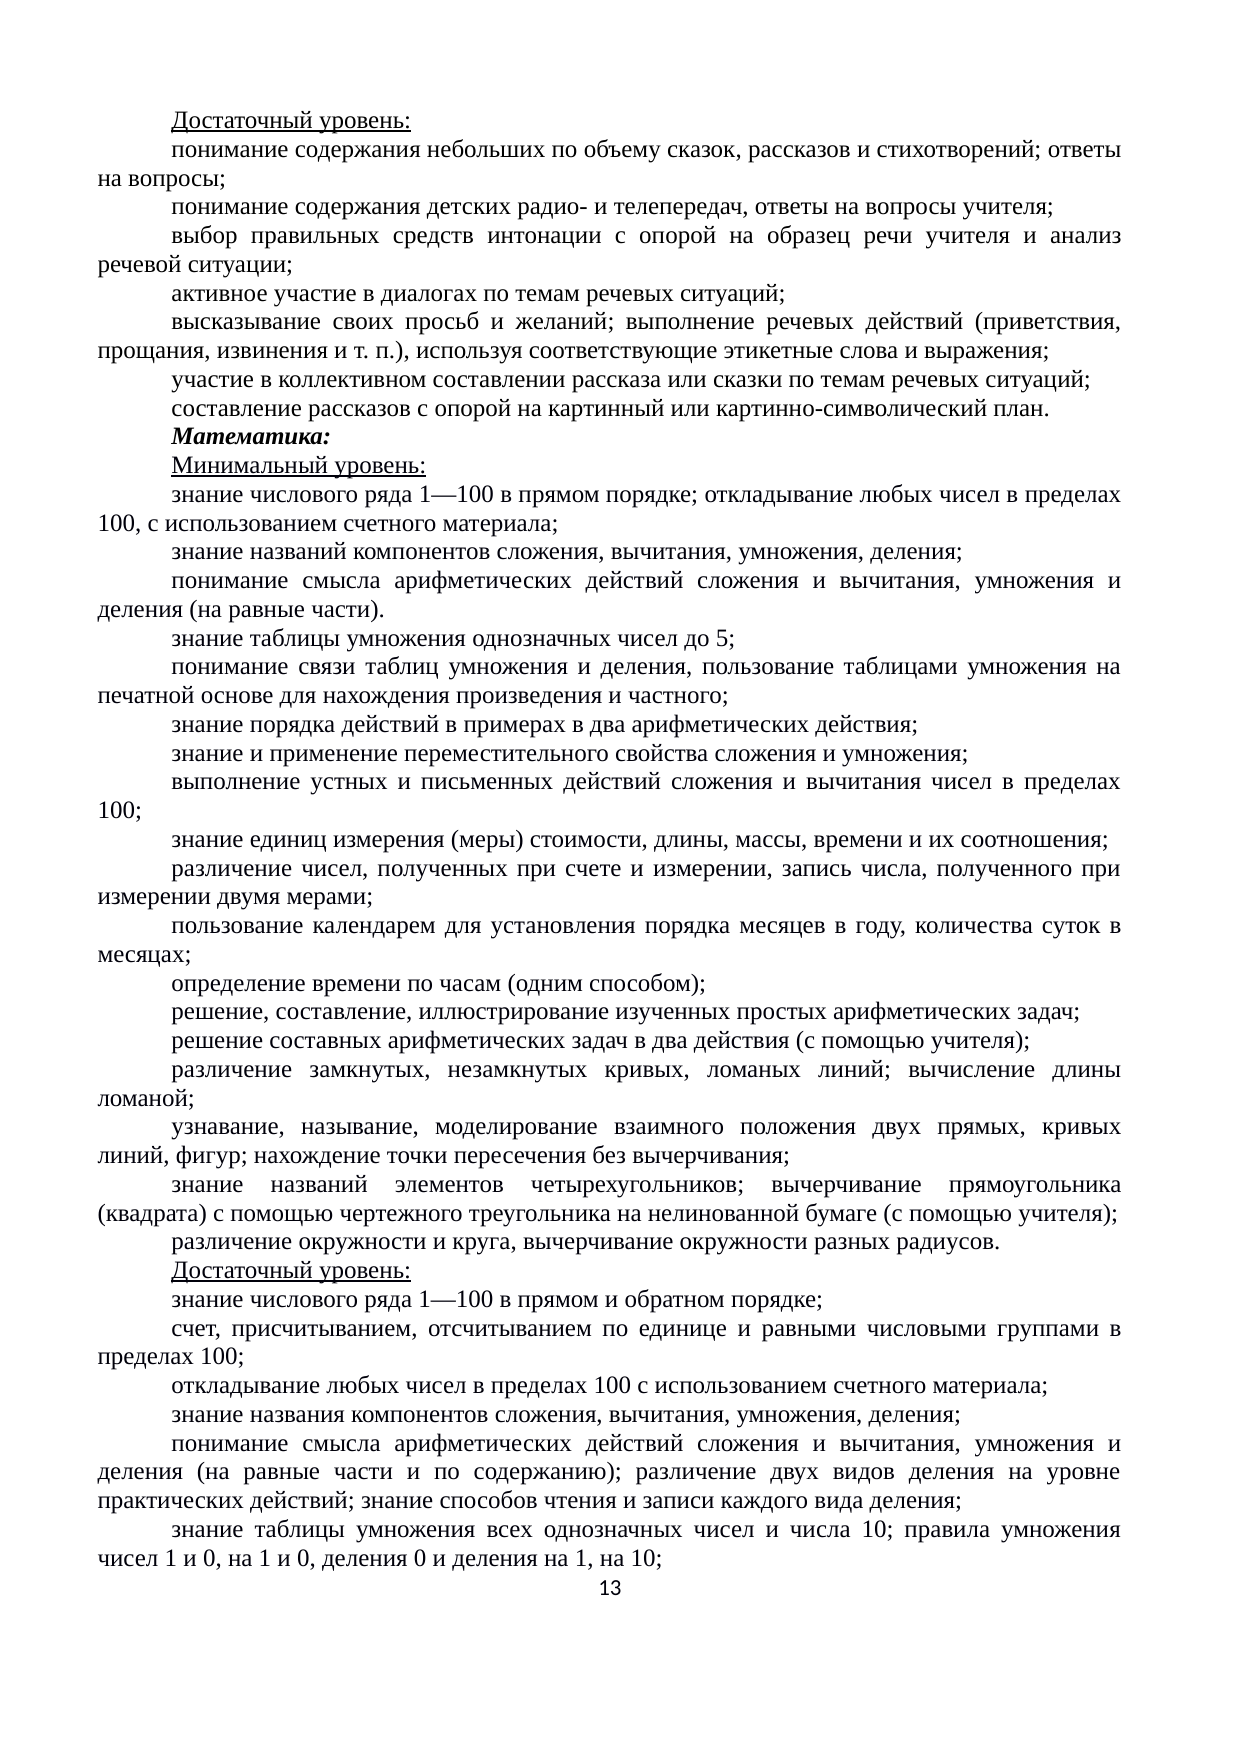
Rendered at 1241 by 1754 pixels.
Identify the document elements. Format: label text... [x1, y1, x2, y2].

text понимание смысла арифметических действий сложения и вычитания, умножения и деления (на равные части). [97, 565, 1122, 623]
text понимание содержания детских радио- и телепередач, ответы на вопросы учителя; [97, 191, 1122, 220]
text решение, составление, иллюстрирование изученных простых арифметических задач; [97, 996, 1122, 1025]
text высказывание своих просьб и желаний; выполнение речевых действий (приветствия, прощания, извинения и т. п.), используя соответствующие этикетные слова и выражения; [97, 306, 1122, 364]
text определение времени по часам (одним способом); [97, 968, 1122, 996]
text выбор правильных средств интонации с опорой на образец речи учителя и анализ речевой ситуации; [97, 220, 1122, 278]
text знание единиц измерения (меры) стоимости, длины, массы, времени и их соотношения; [97, 824, 1122, 853]
text понимание содержания небольших по объему сказок, рассказов и стихотворений; ответы на вопросы; [97, 134, 1122, 191]
text счет, присчитыванием, отсчитыванием по единице и равными числовыми группами в пределах 100; [97, 1313, 1122, 1370]
text участие в коллективном составлении рассказа или сказки по темам речевых ситуаций; [97, 364, 1122, 393]
text знание и применение переместительного свойства сложения и умножения; [97, 738, 1122, 766]
text знание названий компонентов сложения, вычитания, умножения, деления; [97, 536, 1122, 565]
text знание порядка действий в примерах в два арифметических действия; [97, 709, 1122, 738]
text решение составных арифметических задач в два действия (с помощью учителя); [97, 1025, 1122, 1054]
text понимание смысла арифметических действий сложения и вычитания, умножения и деления (на равные части и по содержанию); различение двух видов деления на уровне практических действий; знание способов чтения и записи каждого вида деления; [97, 1428, 1122, 1514]
text знание таблицы умножения однозначных чисел до 5; [97, 623, 1122, 651]
text Достаточный уровень: [97, 1255, 1122, 1284]
text различение чисел, полученных при счете и измерении, запись числа, полученного при измерении двумя мерами; [97, 853, 1122, 910]
text составление рассказов с опорой на картинный или картинно-символический план. [97, 393, 1122, 421]
text знание названия компонентов сложения, вычитания, умножения, деления; [97, 1399, 1122, 1428]
text Математика: [97, 421, 1122, 450]
text откладывание любых чисел в пределах 100 с использованием счетного материала; [97, 1370, 1122, 1399]
text Минимальный уровень: [97, 450, 1122, 479]
text понимание связи таблиц умножения и деления, пользование таблицами умножения на печатной основе для нахождения произведения и частного; [97, 651, 1122, 709]
text узнавание, называние, моделирование взаимного положения двух прямых, кривых линий, фигур; нахождение точки пересечения без вычерчивания; [97, 1111, 1122, 1169]
text активное участие в диалогах по темам речевых ситуаций; [97, 278, 1122, 306]
text Достаточный уровень: [97, 105, 1122, 134]
text пользование календарем для установления порядка месяцев в году, количества суток в месяцах; [97, 910, 1122, 968]
text различение замкнутых, незамкнутых кривых, ломаных линий; вычисление длины ломаной; [97, 1054, 1122, 1111]
text знание числового ряда 1—100 в прямом и обратном порядке; [97, 1284, 1122, 1313]
text знание названий элементов четырехугольников; вычерчивание прямоугольника (квадрата) с помощью чертежного треугольника на нелинованной бумаге (с помощью учителя); [97, 1169, 1122, 1226]
text знание числового ряда 1—100 в прямом порядке; откладывание любых чисел в пределах 100, с использованием счетного материала; [97, 479, 1122, 536]
text выполнение устных и письменных действий сложения и вычитания чисел в пределах 100; [97, 766, 1122, 824]
text знание таблицы умножения всех однозначных чисел и числа 10; правила умножения чисел 1 и 0, на 1 и 0, деления 0 и деления на 1, на 10; [97, 1514, 1122, 1571]
text различение окружности и круга, вычерчивание окружности разных радиусов. [97, 1226, 1122, 1255]
